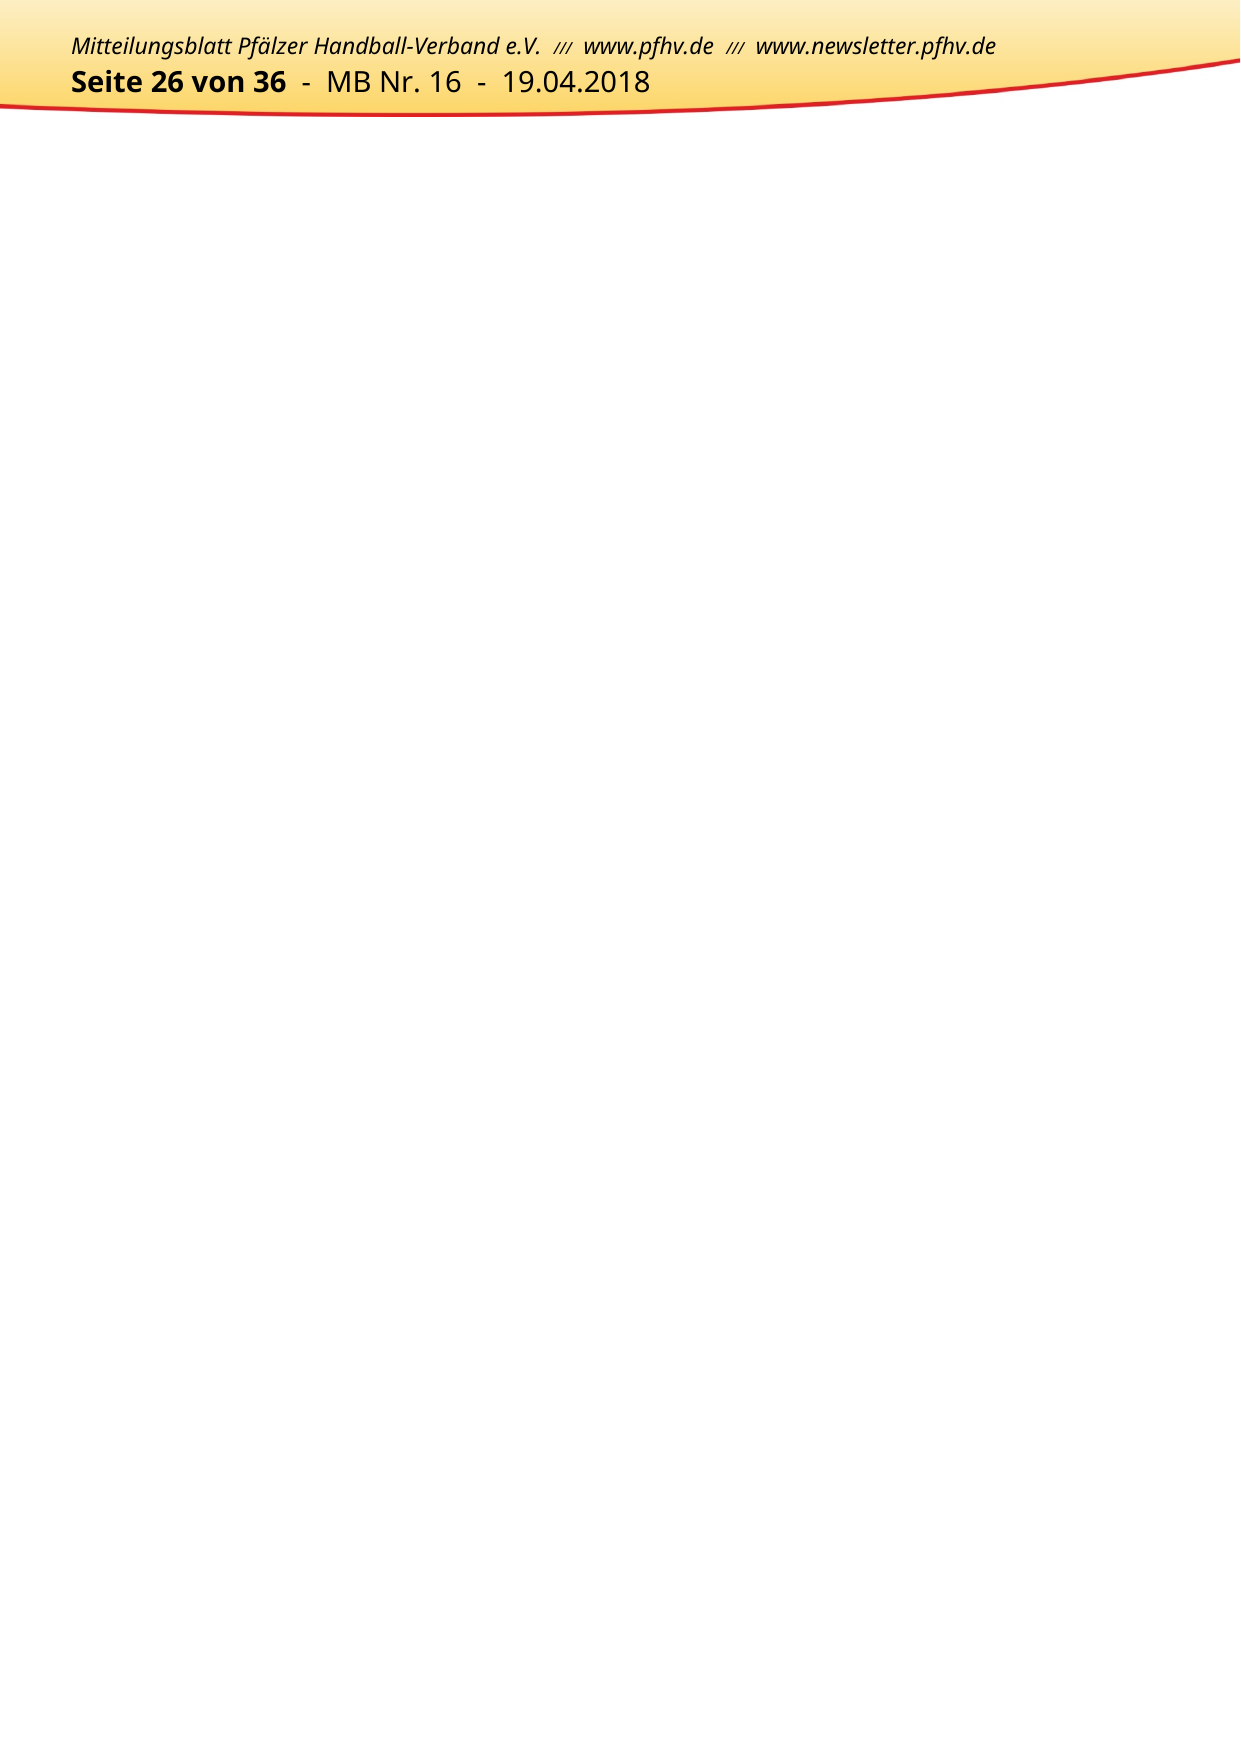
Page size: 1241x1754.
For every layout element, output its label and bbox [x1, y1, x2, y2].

picture [0, 0, 1241, 117]
